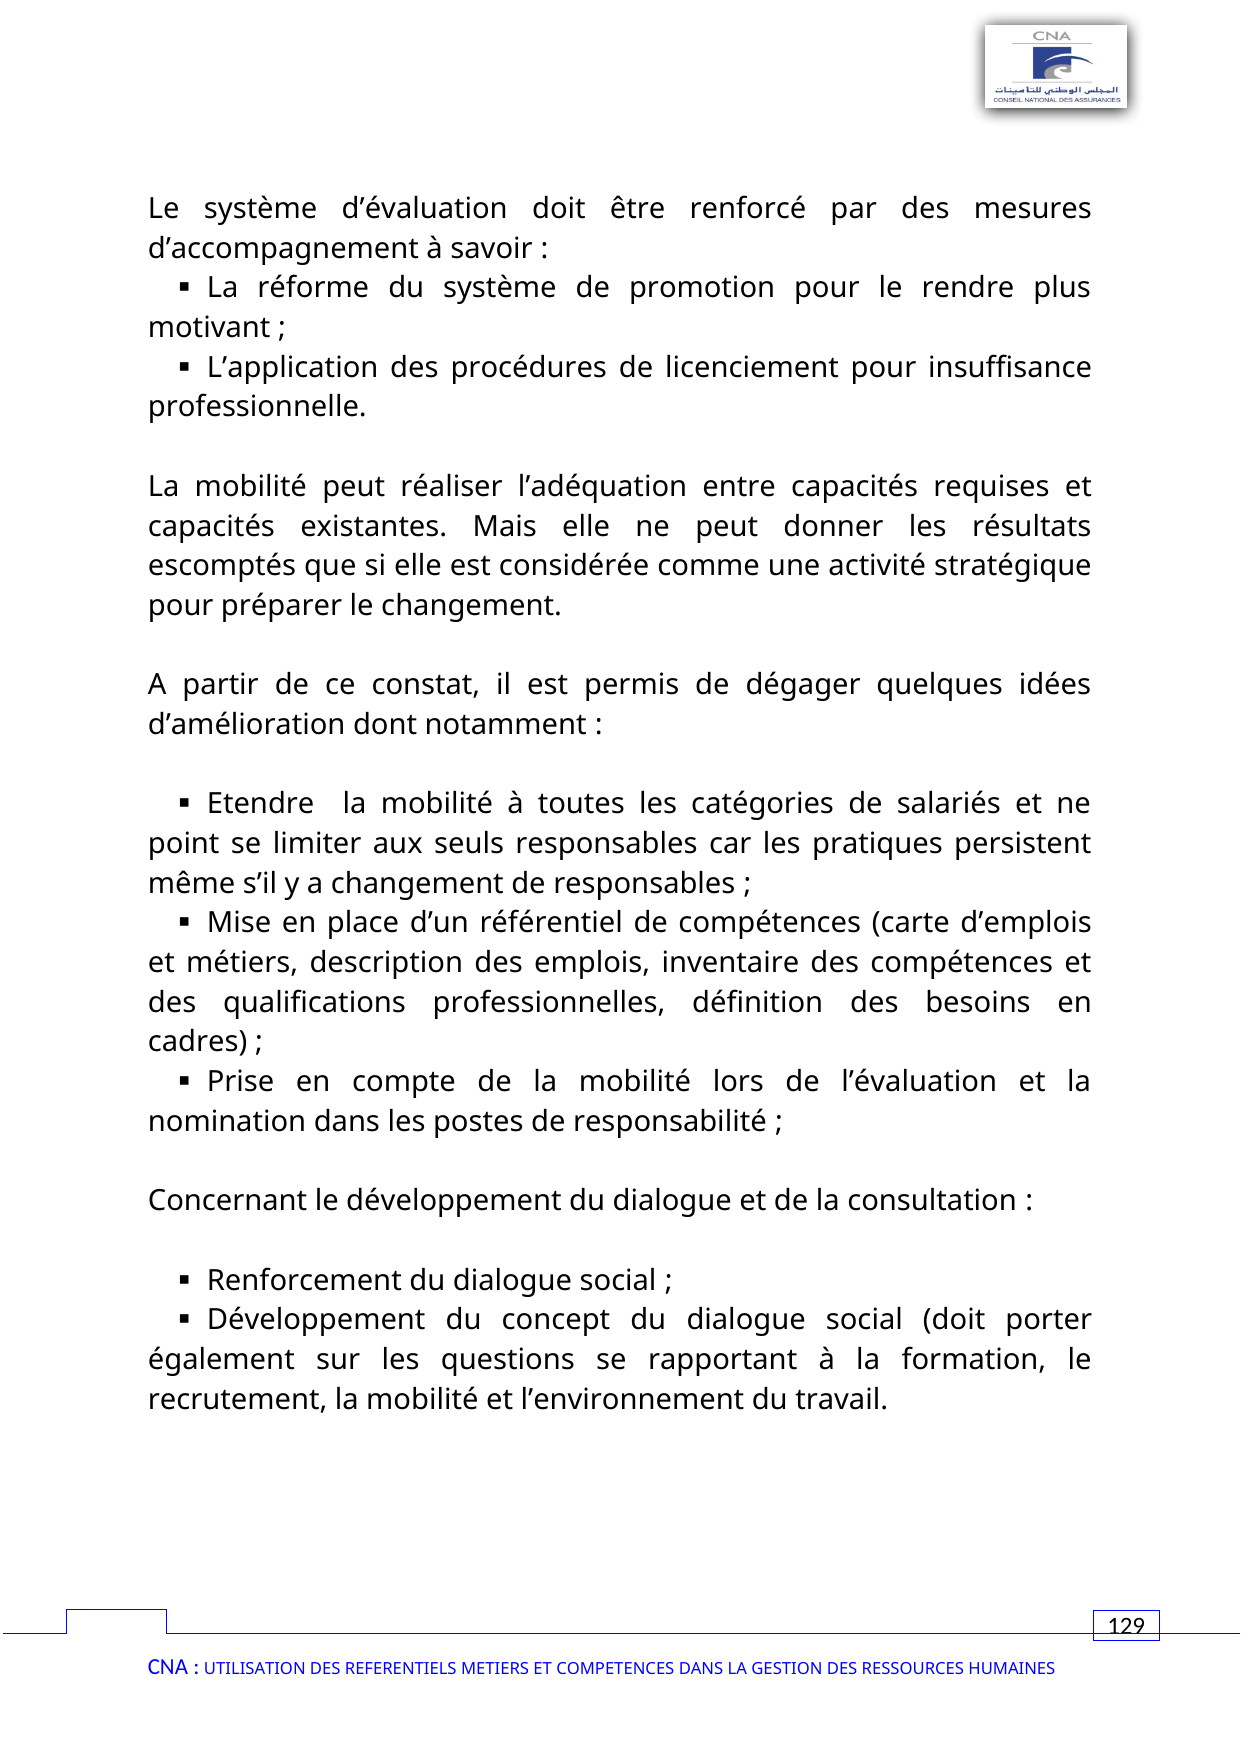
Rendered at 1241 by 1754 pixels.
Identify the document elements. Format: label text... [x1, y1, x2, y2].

list Etendre la mobilité à toutes les catégories de salariés et ne point se limiter aux seuls responsables car les pratiques persistent même s’il y a changement de responsables ; [148, 783, 1093, 902]
picture [985, 25, 1127, 108]
text A partir de ce constat, il est permis de dégager quelques idées d’amélioration dont notamment : [148, 663, 1093, 743]
list La réforme du système de promotion pour le rendre plus motivant ; [148, 267, 1093, 346]
list Prise en compte de la mobilité lors de l’évaluation et la nomination dans les postes de responsabilité ; [148, 1060, 1093, 1140]
text Concernant le développement du dialogue et de la consultation : [148, 1179, 1093, 1219]
list Développement du concept du dialogue social (doit porter également sur les questions se rapportant à la formation, le recrutement, la mobilité et l’environnement du travail. [148, 1298, 1093, 1418]
list L’application des procédures de licenciement pour insuffisance professionnelle. [148, 346, 1093, 425]
list Mise en place d’un référentiel de compétences (carte d’emplois et métiers, description des emplois, inventaire des compétences et des qualifications professionnelles, définition des besoins en cadres) ; [148, 902, 1093, 1060]
list Renforcement du dialogue social ; [148, 1259, 1093, 1298]
text Le système d’évaluation doit être renforcé par des mesures d’accompagnement à savoir : [148, 187, 1093, 267]
text La mobilité peut réaliser l’adéquation entre capacités requises et capacités existantes. Mais elle ne peut donner les résultats escomptés que si elle est considérée comme une activité stratégique pour préparer le changement. [148, 465, 1093, 624]
